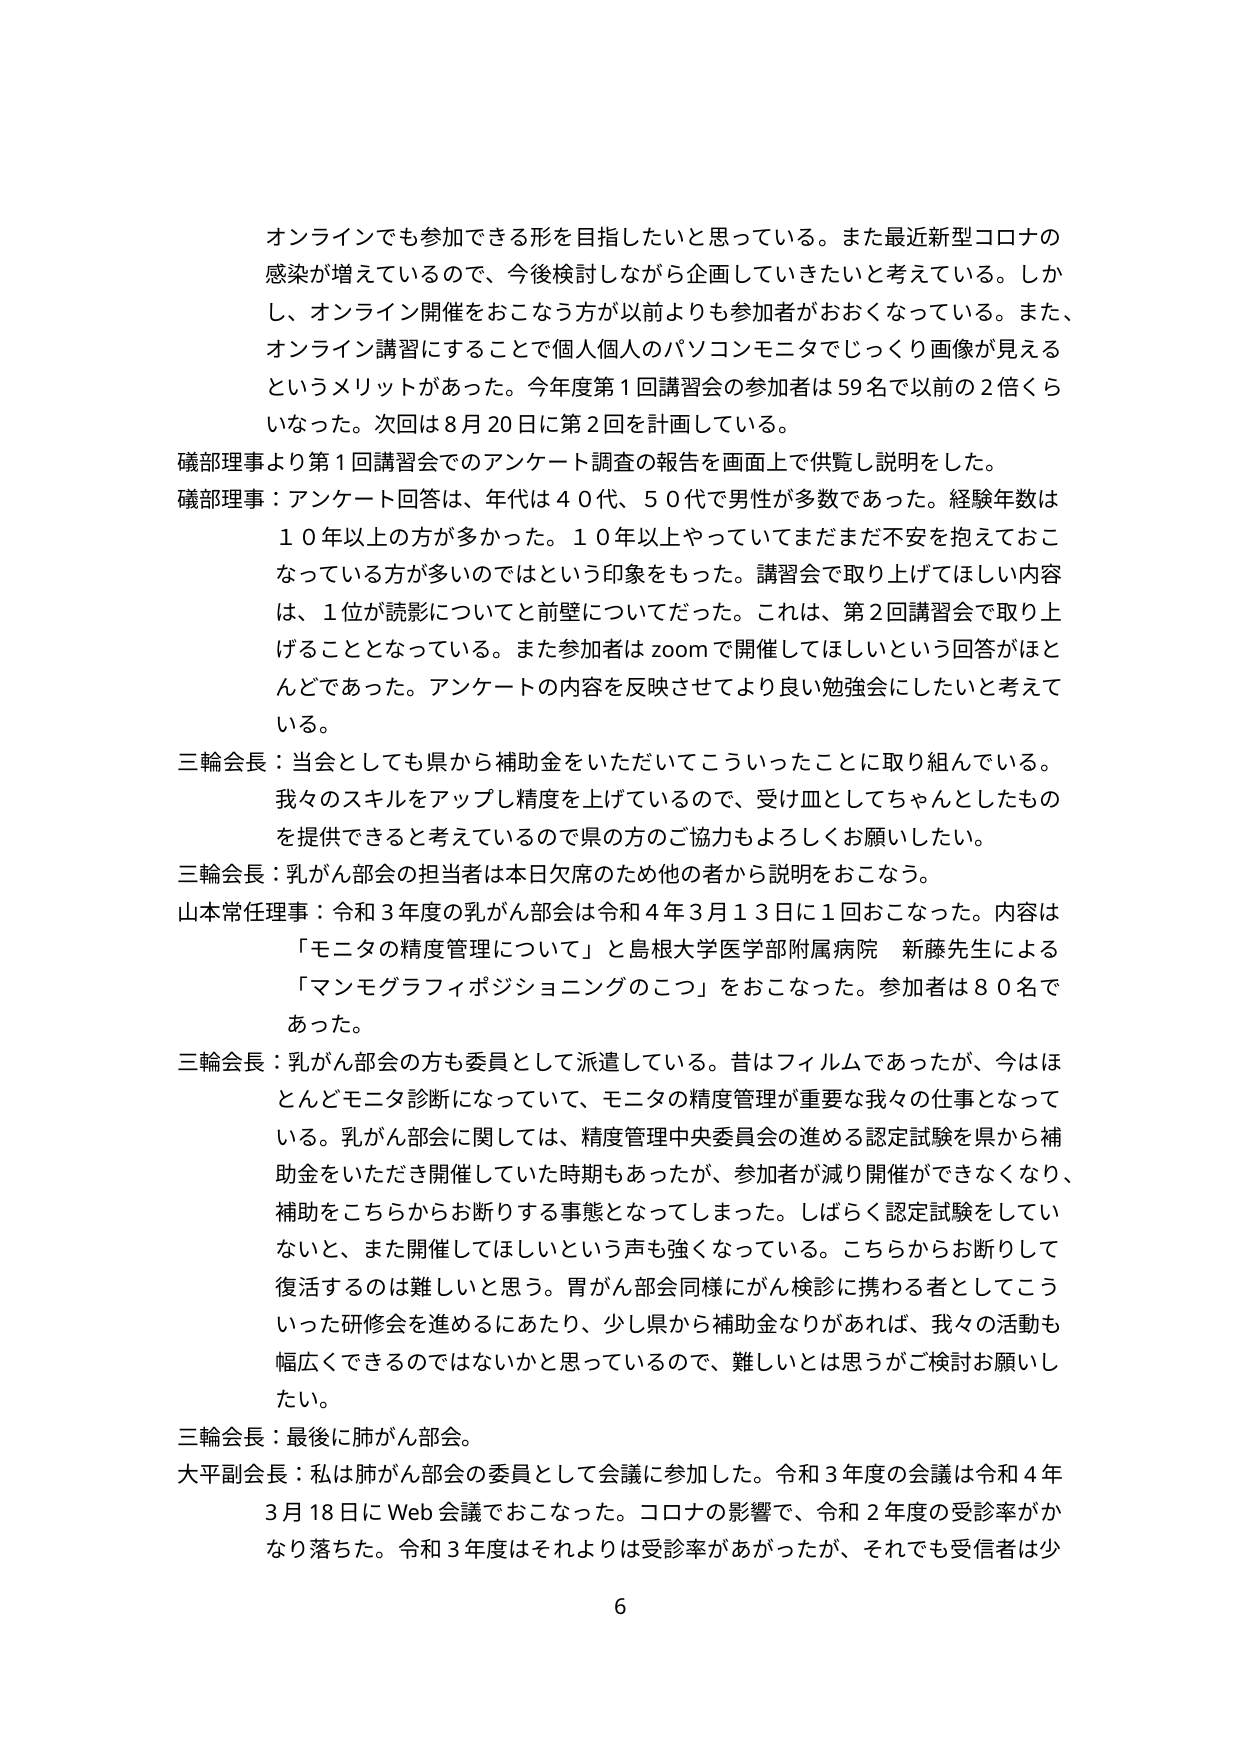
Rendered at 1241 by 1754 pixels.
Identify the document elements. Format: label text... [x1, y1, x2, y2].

text 三輪会長：当会としても県から補助金をいただいてこういったことに取り組んでいる。我々のスキルをアップし精度を上げているので、受け皿としてちゃんとしたものを提供できると考えているので県の方のご協力もよろしくお願いしたい。 [177, 742, 1063, 854]
text 三輪会長：乳がん部会の担当者は本日欠席のため他の者から説明をおこなう。 [177, 854, 1063, 892]
text 三輪会長：最後に肺がん部会。 [177, 1417, 1063, 1454]
text 礒部理事より第1回講習会でのアンケート調査の報告を画面上で供覧し説明をした。 [177, 442, 1063, 479]
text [177, 217, 1063, 442]
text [177, 1454, 1063, 1567]
text 山本常任理事：令和3年度の乳がん部会は令和４年３月１３日に１回おこなった。内容は「モニタの精度管理について」と島根大学医学部附属病院 新藤先生による「マンモグラフィポジショニングのこつ」をおこなった。参加者は８０名であった。 [177, 892, 1063, 1042]
text 三輪会長：乳がん部会の方も委員として派遣している。昔はフィルムであったが、今はほとんどモニタ診断になっていて、モニタの精度管理が重要な我々の仕事となっている。乳がん部会に関しては、精度管理中央委員会の進める認定試験を県から補助金をいただき開催していた時期もあったが、参加者が減り開催ができなくなり、補助をこちらからお断りする事態となってしまった。しばらく認定試験をしていないと、また開催してほしいという声も強くなっている。こちらからお断りして復活するのは難しいと思う。胃がん部会同様にがん検診に携わる者としてこういった研修会を進めるにあたり、少し県から補助金なりがあれば、我々の活動も幅広くできるのではないかと思っているので、難しいとは思うがご検討お願いしたい。 [177, 1042, 1063, 1417]
text 礒部理事：アンケート回答は、年代は４０代、５０代で男性が多数であった。経験年数は１０年以上の方が多かった。１０年以上やっていてまだまだ不安を抱えておこなっている方が多いのではという印象をもった。講習会で取り上げてほしい内容は、１位が読影についてと前壁についてだった。これは、第２回講習会で取り上げることとなっている。また参加者はzoomで開催してほしいという回答がほとんどであった。アンケートの内容を反映させてより良い勉強会にしたいと考えている。 [177, 479, 1063, 742]
